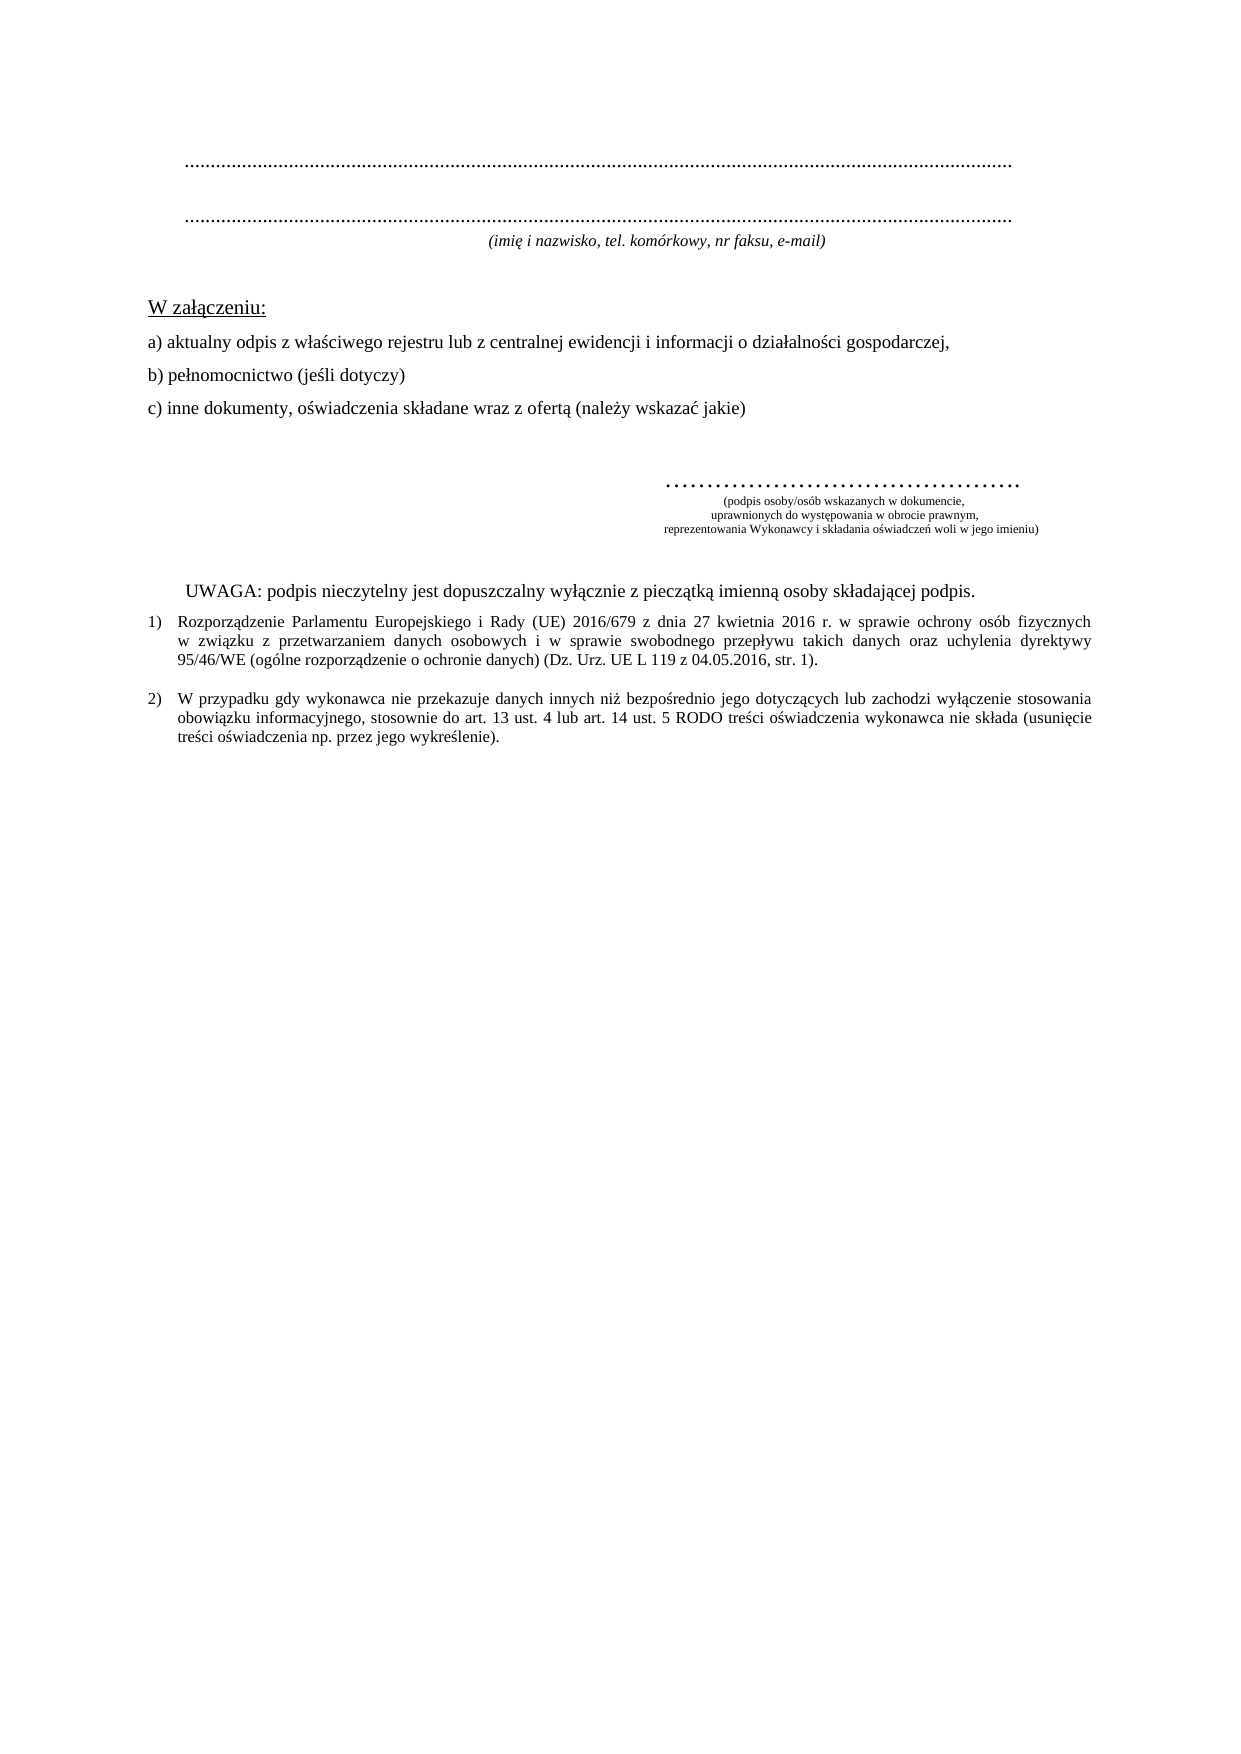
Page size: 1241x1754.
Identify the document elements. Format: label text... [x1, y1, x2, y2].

text W załączeniu: [148, 288, 1093, 321]
text UWAGA: podpis nieczytelny jest dopuszczalny wyłącznie z pieczątką imienną osoby składającej podpis. [185, 579, 1093, 601]
text ............................................................................................................................................................... [148, 203, 1093, 227]
text a) aktualny odpis z właściwego rejestru lub z centralnej ewidencji i informacji o działalności gospodarczej, [148, 321, 1093, 355]
list (imię i nazwisko, tel. komórkowy, nr faksu, e-mail) [221, 231, 1093, 250]
list ……………………………………. [591, 464, 1093, 493]
list Rozporządzenie Parlamentu Europejskiego i Rady (UE) 2016/679 z dnia 27 kwietnia 2016 r. w sprawie ochrony osób fizycznych w związku z przetwarzaniem danych osobowych i w sprawie swobodnego przepływu takich danych oraz uchylenia dyrektywy 95/46/WE (ogólne rozporządzenie o ochronie danych) (Dz. Urz. UE L 119 z 04.05.2016, str. 1). [148, 612, 1093, 669]
list reprezentowania Wykonawcy i składania oświadczeń woli w jego imieniu) [591, 522, 1093, 536]
list W przypadku gdy wykonawca nie przekazuje danych innych niż bezpośrednio jego dotyczących lub zachodzi wyłączenie stosowania obowiązku informacyjnego, stosownie do art. 13 ust. 4 lub art. 14 ust. 5 RODO treści oświadczenia wykonawca nie składa (usunięcie treści oświadczenia np. przez jego wykreślenie). [148, 688, 1093, 746]
text c) inne dokumenty, oświadczenia składane wraz z ofertą (należy wskazać jakie) [148, 388, 1093, 421]
list (podpis osoby/osób wskazanych w dokumencie, [591, 493, 1093, 508]
list uprawnionych do występowania w obrocie prawnym, [591, 508, 1093, 522]
text ............................................................................................................................................................... [148, 148, 1093, 172]
text b) pełnomocnictwo (jeśli dotyczy) [148, 355, 1093, 388]
